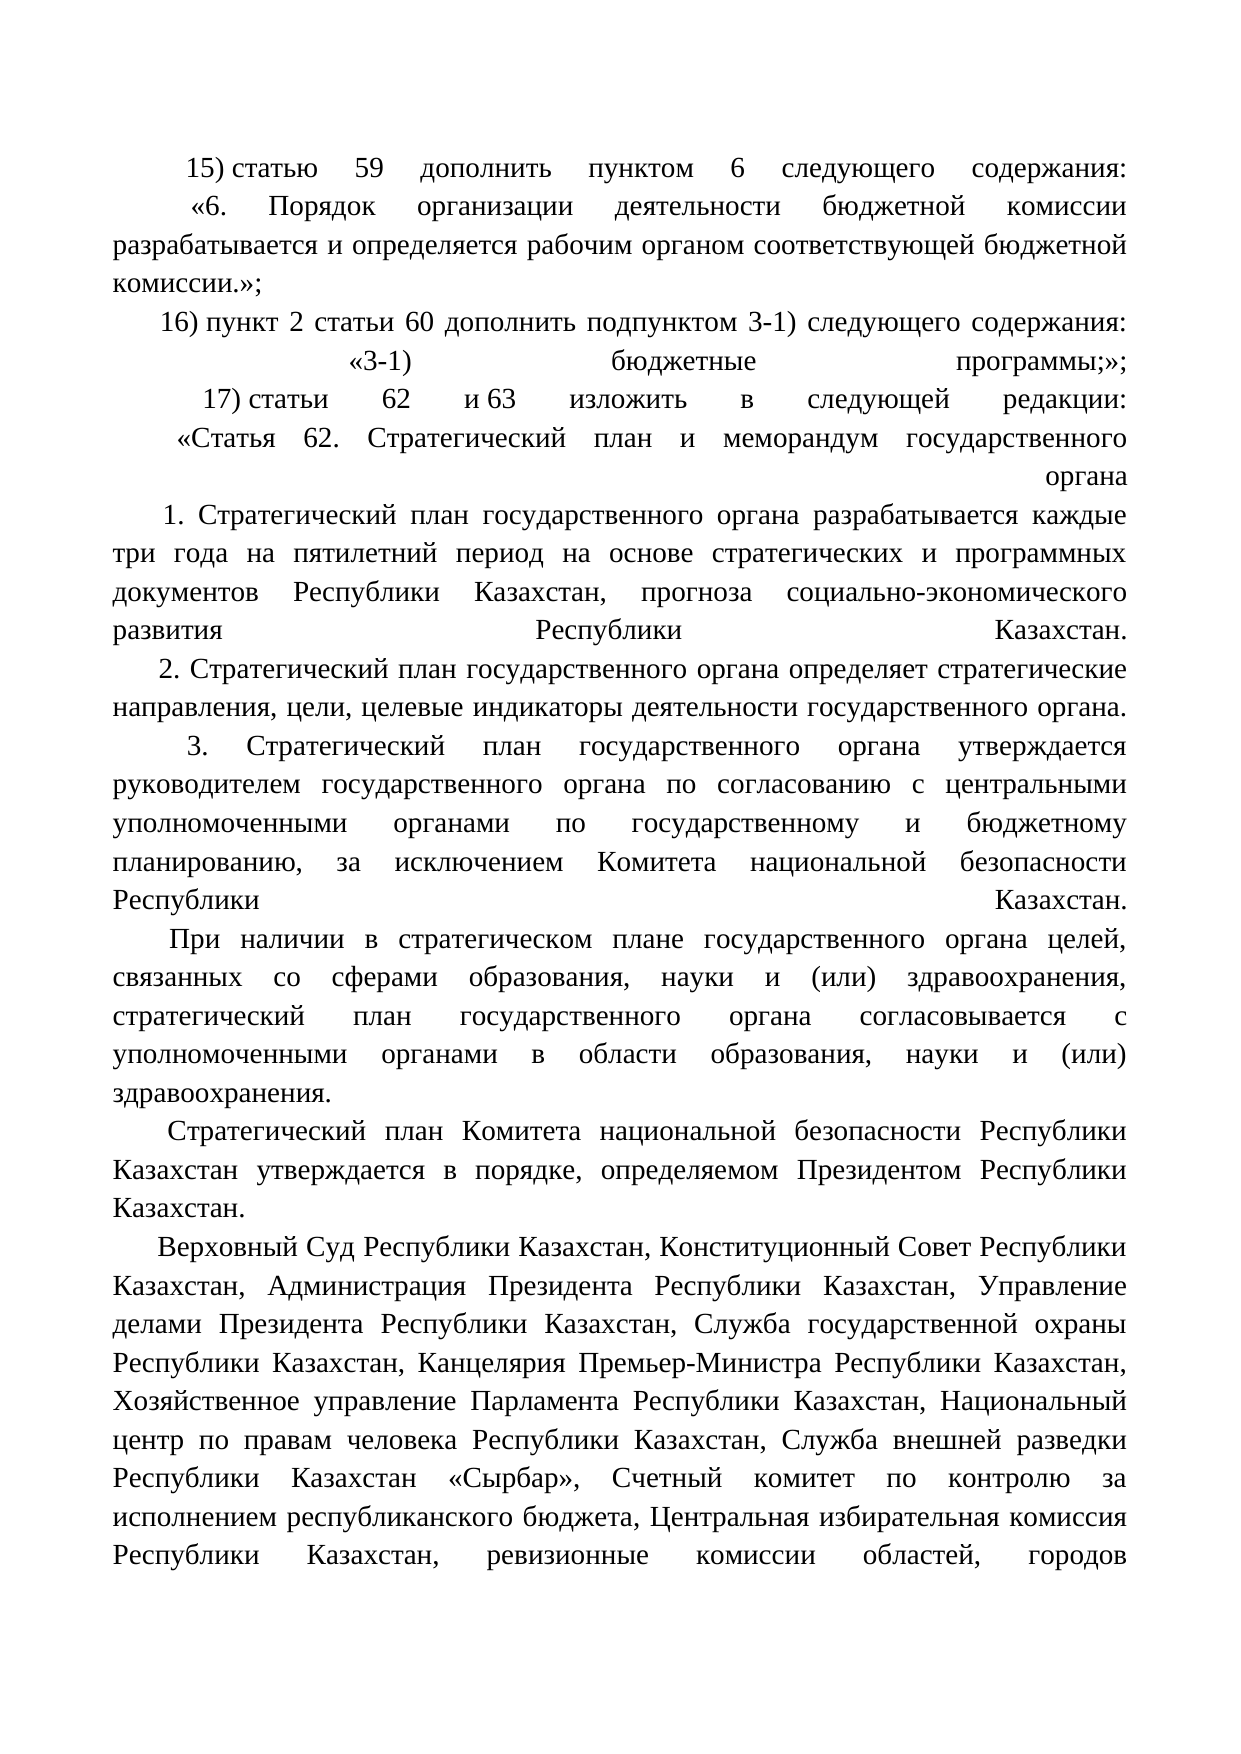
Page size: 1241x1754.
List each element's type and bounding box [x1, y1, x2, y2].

text [112, 150, 1128, 1571]
